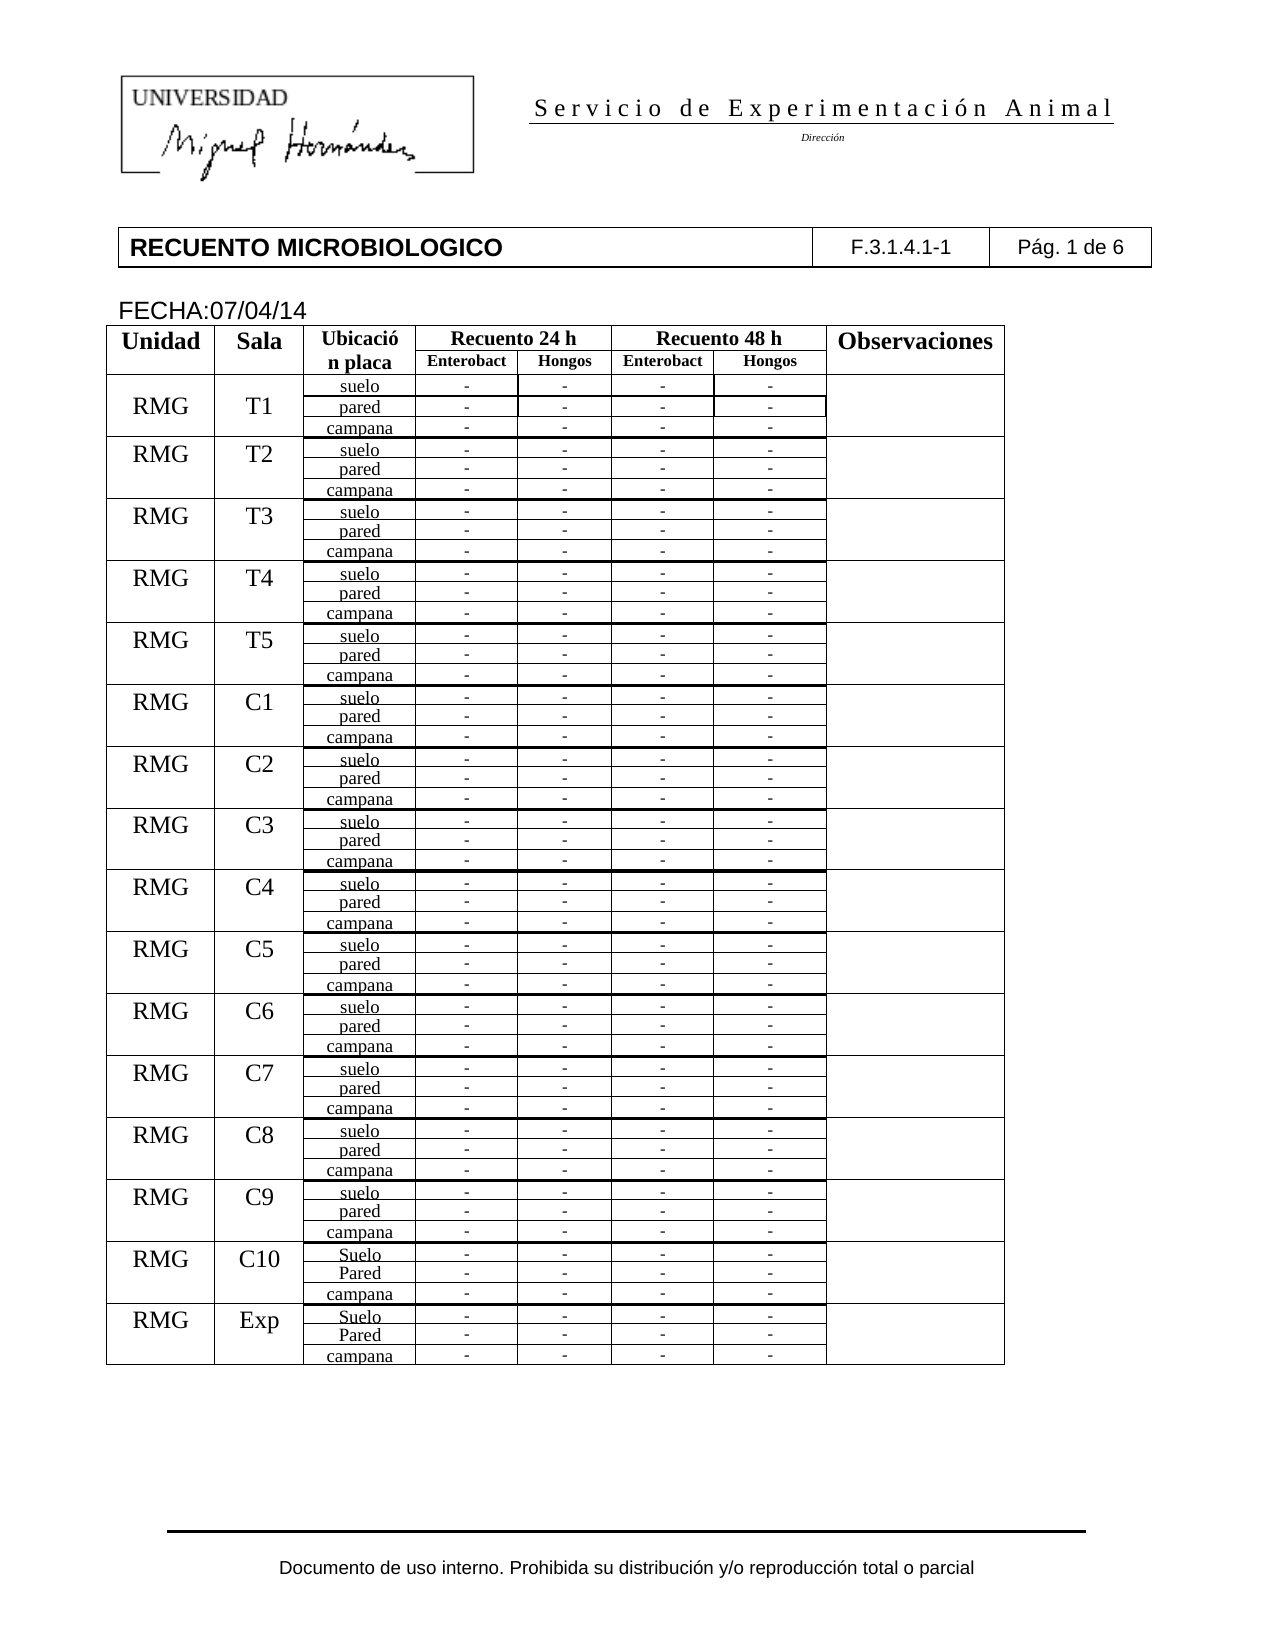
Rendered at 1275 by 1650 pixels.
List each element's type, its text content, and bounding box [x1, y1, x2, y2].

table_header Recuento 48 h [612, 326, 826, 350]
table_cell - [416, 540, 517, 560]
table_cell suelo [304, 1120, 415, 1137]
table_cell Hongos [714, 351, 826, 374]
table_cell campana [304, 788, 415, 807]
table_cell pared [304, 1139, 415, 1158]
table_cell - [416, 417, 517, 436]
table_cell - [518, 934, 611, 952]
table_cell suelo [304, 811, 415, 828]
table_cell - [612, 749, 713, 766]
table_cell - [518, 479, 611, 498]
table_cell - [518, 705, 611, 725]
table_cell RMG [107, 1118, 214, 1179]
table_cell [827, 932, 1004, 993]
table_cell - [518, 1283, 611, 1302]
table_cell - [518, 644, 611, 663]
table_cell [827, 870, 1004, 931]
table_cell - [612, 1139, 713, 1158]
table_cell - [612, 582, 713, 601]
table_cell - [518, 602, 611, 622]
table_cell - [518, 953, 611, 972]
table_cell - [612, 520, 713, 539]
table_cell campana [304, 1097, 415, 1117]
table_cell - [518, 1200, 611, 1220]
table_cell [827, 375, 1004, 436]
table_cell - [416, 829, 517, 849]
table_cell - [714, 540, 826, 560]
table_cell - [416, 953, 517, 972]
table_cell Exp [215, 1304, 303, 1364]
table_cell - [714, 582, 826, 601]
table_cell - [714, 520, 826, 539]
table_cell - [612, 687, 713, 704]
table_cell RMG [107, 994, 214, 1055]
table_cell pared [304, 1077, 415, 1096]
table_cell RMG [107, 747, 214, 807]
table_cell - [714, 912, 826, 931]
table_cell C8 [215, 1118, 303, 1179]
table_cell [827, 623, 1004, 684]
table_cell - [714, 1306, 826, 1323]
table_cell - [518, 1345, 611, 1364]
table_cell - [612, 1345, 713, 1364]
table_cell [827, 499, 1004, 560]
table_cell - [714, 1035, 826, 1055]
table_cell - [416, 811, 517, 828]
table_cell - [518, 625, 611, 642]
table_cell - [416, 479, 517, 498]
table_cell - [416, 458, 517, 477]
table_cell - [612, 1097, 713, 1117]
table_cell campana [304, 726, 415, 746]
table_cell - [416, 873, 517, 890]
table_cell campana [304, 417, 415, 436]
table_cell RMG [107, 561, 214, 622]
table_cell - [416, 501, 517, 519]
table_cell - [714, 873, 826, 890]
table_cell - [416, 520, 517, 539]
table_cell - [416, 1120, 517, 1137]
table_cell campana [304, 912, 415, 931]
table_cell T4 [215, 561, 303, 622]
table_cell [827, 1242, 1004, 1302]
table_cell - [714, 1182, 826, 1199]
table_cell - [612, 458, 713, 477]
table_cell - [714, 1120, 826, 1137]
table_cell - [612, 397, 713, 416]
table_cell - [612, 439, 713, 457]
table_cell campana [304, 1283, 415, 1302]
table_cell - [612, 417, 713, 436]
table_cell - [612, 1324, 713, 1344]
table_cell pared [304, 458, 415, 477]
table_cell C5 [215, 932, 303, 993]
table_cell RMG [107, 1180, 214, 1241]
table_cell - [714, 664, 826, 684]
table_cell - [416, 974, 517, 993]
table_cell - [714, 1345, 826, 1364]
table_cell - [518, 458, 611, 477]
table_cell pared [304, 397, 415, 416]
table_cell suelo [304, 749, 415, 766]
table_cell - [518, 1058, 611, 1076]
table_cell - [612, 1035, 713, 1055]
table_cell campana [304, 974, 415, 993]
table_cell [827, 1180, 1004, 1241]
table_cell - [714, 996, 826, 1014]
table_cell - [612, 767, 713, 787]
table_cell - [612, 1058, 713, 1076]
table_cell - [714, 1159, 826, 1179]
table_cell - [416, 767, 517, 787]
table_cell - [518, 664, 611, 684]
table_cell - [714, 726, 826, 746]
table_cell campana [304, 479, 415, 498]
table_cell - [612, 664, 713, 684]
table_cell - [714, 501, 826, 519]
table_cell - [612, 625, 713, 642]
table_cell - [416, 891, 517, 911]
table_cell suelo [304, 1058, 415, 1076]
table_cell - [612, 602, 713, 622]
table_cell - [518, 749, 611, 766]
table_cell - [416, 1077, 517, 1096]
table_cell - [518, 767, 611, 787]
table_cell - [416, 1139, 517, 1158]
table_cell - [518, 1244, 611, 1261]
table_cell pared [304, 953, 415, 972]
table_cell - [416, 375, 517, 395]
table_header Ubicación placa [304, 326, 415, 374]
table_cell suelo [304, 687, 415, 704]
table_cell - [612, 1306, 713, 1323]
table_cell - [416, 1182, 517, 1199]
table_cell - [714, 788, 826, 807]
table_cell suelo [304, 625, 415, 642]
table_cell - [416, 602, 517, 622]
table_cell - [518, 582, 611, 601]
table_cell - [518, 996, 611, 1014]
table_cell - [518, 501, 611, 519]
table_cell - [714, 1015, 826, 1034]
table_cell - [612, 1120, 713, 1137]
table_cell - [518, 1120, 611, 1137]
table_cell - [612, 726, 713, 746]
table_cell Pared [304, 1324, 415, 1344]
table_cell - [518, 563, 611, 581]
table_cell suelo [304, 1182, 415, 1199]
table_cell [827, 685, 1004, 746]
table_cell - [714, 1283, 826, 1302]
table_cell - [714, 644, 826, 663]
table_cell pared [304, 705, 415, 725]
table_cell - [612, 644, 713, 663]
table_cell - [714, 602, 826, 622]
table_cell - [612, 540, 713, 560]
table_cell - [714, 417, 826, 436]
table_cell - [714, 1262, 826, 1282]
table_cell - [715, 375, 826, 395]
table_cell - [416, 749, 517, 766]
table_cell Suelo [304, 1306, 415, 1323]
table_cell - [612, 829, 713, 849]
table_cell - [612, 1182, 713, 1199]
table_cell - [612, 912, 713, 931]
table_cell suelo [304, 996, 415, 1014]
table_cell - [714, 850, 826, 869]
table_cell - [416, 439, 517, 457]
table_cell Pared [304, 1262, 415, 1282]
table_cell [827, 747, 1004, 807]
table_cell - [518, 850, 611, 869]
table_cell [827, 561, 1004, 622]
table_cell - [518, 891, 611, 911]
table_cell suelo [304, 375, 415, 395]
table_cell C7 [215, 1056, 303, 1117]
table_cell - [612, 479, 713, 498]
table_header Recuento 24 h [416, 326, 611, 350]
table_cell - [518, 1097, 611, 1117]
table_cell - [612, 891, 713, 911]
table_cell - [612, 788, 713, 807]
table_cell campana [304, 1345, 415, 1364]
table_cell - [518, 811, 611, 828]
table_cell - [416, 912, 517, 931]
table_cell C1 [215, 685, 303, 746]
table_cell - [416, 1324, 517, 1344]
table_cell Enterobact [612, 351, 713, 374]
table_cell RMG [107, 1304, 214, 1364]
table_cell - [416, 996, 517, 1014]
table_cell - [612, 873, 713, 890]
table_cell - [714, 1097, 826, 1117]
table_cell RMG [107, 375, 214, 436]
table_cell pared [304, 1015, 415, 1034]
table_cell - [416, 644, 517, 663]
table_cell suelo [304, 934, 415, 952]
table_cell - [416, 625, 517, 642]
table_cell RMG [107, 870, 214, 931]
table_cell - [518, 912, 611, 931]
table_cell - [714, 953, 826, 972]
table_cell suelo [304, 873, 415, 890]
table_cell - [714, 767, 826, 787]
table_cell [827, 1056, 1004, 1117]
table_cell - [714, 705, 826, 725]
table_cell C10 [215, 1242, 303, 1302]
table_cell - [416, 1221, 517, 1241]
table_cell - [714, 974, 826, 993]
table_cell - [612, 1283, 713, 1302]
table_cell - [416, 1097, 517, 1117]
table_cell T3 [215, 499, 303, 560]
table_cell - [518, 1306, 611, 1323]
table_cell - [714, 458, 826, 477]
table_cell Suelo [304, 1244, 415, 1261]
table_cell T2 [215, 437, 303, 498]
table_cell - [518, 1262, 611, 1282]
table_cell - [518, 540, 611, 560]
table_cell - [416, 934, 517, 952]
table_cell pared [304, 829, 415, 849]
table_cell - [612, 1244, 713, 1261]
table_cell RMG [107, 932, 214, 993]
table_cell - [714, 1324, 826, 1344]
table_cell - [612, 1159, 713, 1179]
table_cell - [518, 974, 611, 993]
table_cell - [612, 850, 713, 869]
table_cell suelo [304, 501, 415, 519]
table_cell [827, 1304, 1004, 1364]
text FECHA:07/04/14 [118, 296, 1135, 325]
table_cell - [416, 1262, 517, 1282]
table_cell - [416, 850, 517, 869]
table_cell - [519, 397, 611, 416]
table_cell - [714, 1244, 826, 1261]
table_cell pared [304, 520, 415, 539]
table_cell campana [304, 850, 415, 869]
table_cell - [612, 1200, 713, 1220]
table_header Observaciones [827, 326, 1004, 374]
table_cell - [714, 1058, 826, 1076]
table_cell pared [304, 582, 415, 601]
table_cell - [416, 664, 517, 684]
table_cell - [612, 811, 713, 828]
table_cell C2 [215, 747, 303, 807]
table_cell - [612, 1077, 713, 1096]
table_cell [827, 437, 1004, 498]
table_cell T1 [215, 375, 303, 436]
table_cell - [714, 811, 826, 828]
table_cell - [714, 749, 826, 766]
table_cell - [518, 829, 611, 849]
table_cell - [714, 1200, 826, 1220]
table_cell - [612, 974, 713, 993]
table_cell pared [304, 767, 415, 787]
table_cell - [714, 625, 826, 642]
table_cell - [519, 375, 611, 395]
table_cell - [518, 1324, 611, 1344]
table_cell - [518, 687, 611, 704]
table_cell [827, 994, 1004, 1055]
table_cell - [714, 687, 826, 704]
table_cell - [518, 1035, 611, 1055]
table_cell - [612, 375, 713, 395]
table_header Sala [215, 326, 303, 374]
table_cell campana [304, 602, 415, 622]
table_cell - [416, 1035, 517, 1055]
table_cell - [518, 1015, 611, 1034]
table_cell [827, 1118, 1004, 1179]
table_cell RMG [107, 623, 214, 684]
table_cell - [518, 1182, 611, 1199]
table_cell - [416, 687, 517, 704]
table_cell - [518, 1221, 611, 1241]
table_cell - [715, 397, 825, 416]
table_cell - [416, 1159, 517, 1179]
table_cell - [714, 563, 826, 581]
table_cell RMG [107, 1242, 214, 1302]
table_cell campana [304, 1221, 415, 1241]
table_cell RMG [107, 809, 214, 869]
table_cell - [612, 563, 713, 581]
table_cell - [518, 1077, 611, 1096]
table_cell Hongos [518, 351, 611, 374]
table_cell C6 [215, 994, 303, 1055]
table_cell - [612, 1221, 713, 1241]
table_cell - [416, 726, 517, 746]
table_cell pared [304, 891, 415, 911]
table_cell - [612, 501, 713, 519]
table_cell - [416, 1058, 517, 1076]
table_cell - [416, 1283, 517, 1302]
table_cell C9 [215, 1180, 303, 1241]
table_cell - [612, 934, 713, 952]
table_cell campana [304, 1035, 415, 1055]
table_cell campana [304, 664, 415, 684]
table_cell - [416, 1306, 517, 1323]
table_cell pared [304, 1200, 415, 1220]
table_cell - [714, 439, 826, 457]
table_cell - [416, 563, 517, 581]
table_cell - [518, 726, 611, 746]
table_cell campana [304, 540, 415, 560]
table_cell - [714, 1077, 826, 1096]
table_cell Enterobact [416, 351, 517, 374]
table_cell - [714, 891, 826, 911]
table_cell - [714, 1139, 826, 1158]
table_cell - [416, 1244, 517, 1261]
table_cell campana [304, 1159, 415, 1179]
table_cell - [518, 1159, 611, 1179]
table_cell - [518, 788, 611, 807]
table_cell - [518, 439, 611, 457]
table_cell [827, 809, 1004, 869]
table_cell RMG [107, 437, 214, 498]
table_cell - [416, 788, 517, 807]
table_cell - [714, 829, 826, 849]
table_cell - [416, 1200, 517, 1220]
table_header Unidad [107, 326, 214, 374]
table_cell RMG [107, 685, 214, 746]
table_cell RMG [107, 499, 214, 560]
table_cell suelo [304, 439, 415, 457]
table_cell - [714, 1221, 826, 1241]
table_cell - [518, 520, 611, 539]
table_cell suelo [304, 563, 415, 581]
table_cell T5 [215, 623, 303, 684]
table_cell C4 [215, 870, 303, 931]
table_cell RMG [107, 1056, 214, 1117]
table_cell - [518, 1139, 611, 1158]
table_cell C3 [215, 809, 303, 869]
table_cell - [416, 705, 517, 725]
table_cell - [416, 397, 517, 416]
table_cell - [416, 582, 517, 601]
table_cell - [416, 1015, 517, 1034]
table_cell - [518, 873, 611, 890]
table_cell - [612, 953, 713, 972]
table_cell - [612, 705, 713, 725]
table_cell - [518, 417, 611, 436]
table_cell - [714, 934, 826, 952]
table_cell - [612, 1015, 713, 1034]
table_cell - [612, 996, 713, 1014]
table_cell - [612, 1262, 713, 1282]
table_cell - [416, 1345, 517, 1364]
table_cell - [714, 479, 826, 498]
table_cell pared [304, 644, 415, 663]
